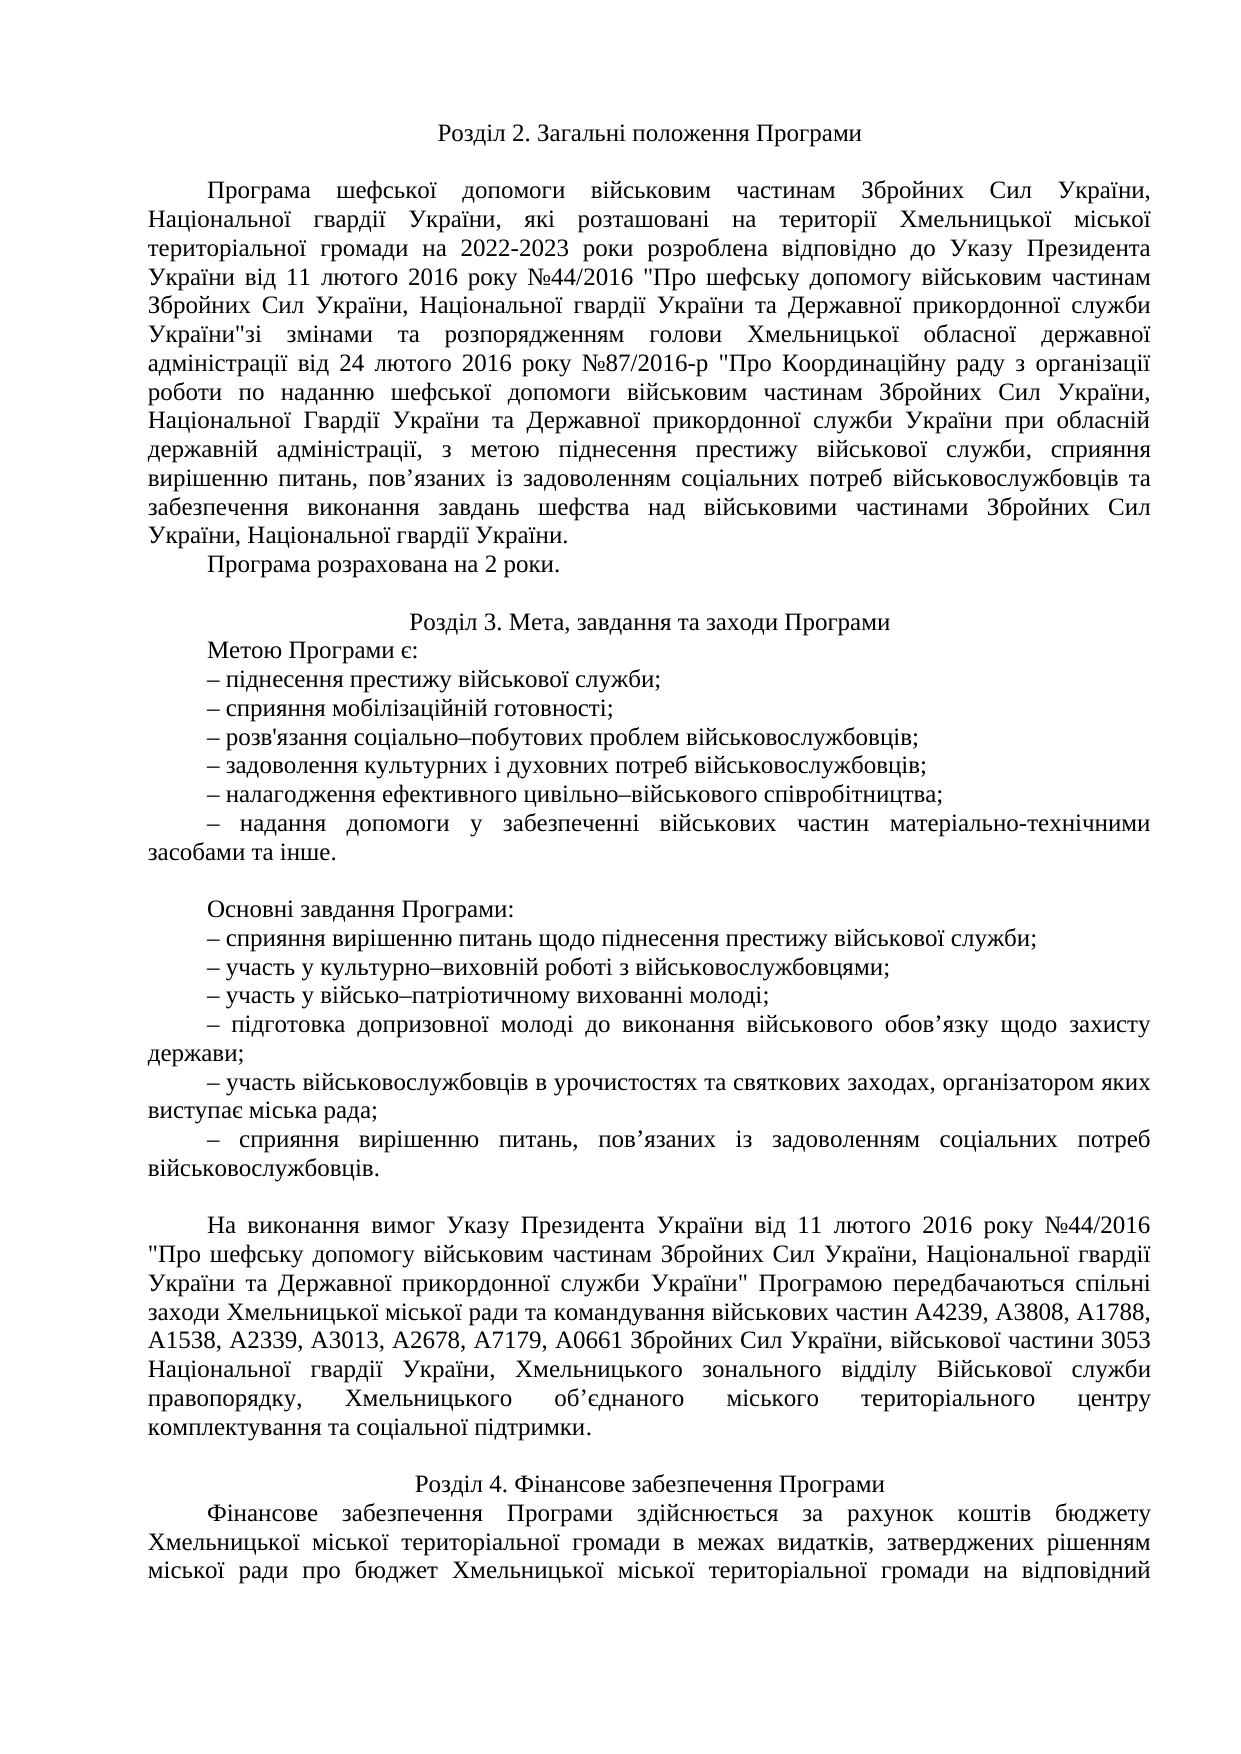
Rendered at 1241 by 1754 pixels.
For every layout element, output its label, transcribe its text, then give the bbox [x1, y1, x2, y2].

text – задоволення культурних і духовних потреб військовослужбовців; [148, 751, 1152, 779]
text – участь військовослужбовців в урочистостях та святкових заходах, організатором яких виступає міська рада; [148, 1067, 1152, 1124]
text – надання допомоги у забезпеченні військових частин матеріально-технічними засобами та інше. [148, 808, 1152, 866]
text Програма розрахована на 2 роки. [148, 549, 1152, 578]
text Розділ 4. Фінансове забезпечення Програми [148, 1469, 1152, 1498]
text Метою Програми є: [148, 636, 1152, 664]
text – участь у військо–патріотичному вихованні молоді; [148, 981, 1152, 1009]
text – розв'язання соціально–побутових проблем військовослужбовців; [148, 722, 1152, 751]
text – підготовка допризовної молоді до виконання військового обов’язку щодо захисту держави; [148, 1009, 1152, 1067]
text – налагодження ефективного цивільно–військового співробітництва; [148, 779, 1152, 808]
text Розділ 2. Загальні положення Програми [148, 118, 1152, 147]
text Програма шефської допомоги військовим частинам Збройних Сил України, Національної гвардії України, які розташовані на території Хмельницької міської територіальної громади на 2022-2023 роки розроблена відповідно до Указу Президента України від 11 лютого 2016 року №44/2016 "Про шефську допомогу військовим частинам Збройних Сил України, Національної гвардії України та Державної прикордонної служби України"зі змінами та розпорядженням голови Хмельницької обласної державної адміністрації від 24 лютого 2016 року №87/2016-р "Про Координаційну раду з організації роботи по наданню шефської допомоги військовим частинам Збройних Сил України, Національної Гвардії України та Державної прикордонної служби України при обласній державній адміністрації, з метою піднесення престижу військової служби, сприяння вирішенню питань, пов’язаних із задоволенням соціальних потреб військовослужбовців та забезпечення виконання завдань шефства над військовими частинами Збройних Сил України, Національної гвардії України. [148, 176, 1152, 549]
text – участь у культурно–виховній роботі з військовослужбовцями; [148, 952, 1152, 981]
text На виконання вимог Указу Президента України від 11 лютого 2016 року №44/2016 "Про шефську допомогу військовим частинам Збройних Сил України, Національної гвардії України та Державної прикордонної служби України" Програмою передбачаються спільні заходи Хмельницької міської ради та командування військових частин А4239, А3808, А1788, А1538, А2339, А3013, А2678, А7179, А0661 Збройних Сил України, військової частини 3053 Національної гвардії України, Хмельницького зонального відділу Військової служби правопорядку, Хмельницького об’єднаного міського територіального центру комплектування та соціальної підтримки. [148, 1211, 1152, 1441]
text – піднесення престижу військової служби; [148, 664, 1152, 693]
text Розділ 3. Мета, завдання та заходи Програми [148, 607, 1152, 636]
text – сприяння мобілізаційній готовності; [148, 693, 1152, 722]
text Основні завдання Програми: [148, 894, 1152, 923]
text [148, 1498, 1152, 1584]
text – сприяння вирішенню питань, пов’язаних із задоволенням соціальних потреб військовослужбовців. [148, 1124, 1152, 1182]
text – сприяння вирішенню питань щодо піднесення престижу військової служби; [148, 923, 1152, 952]
